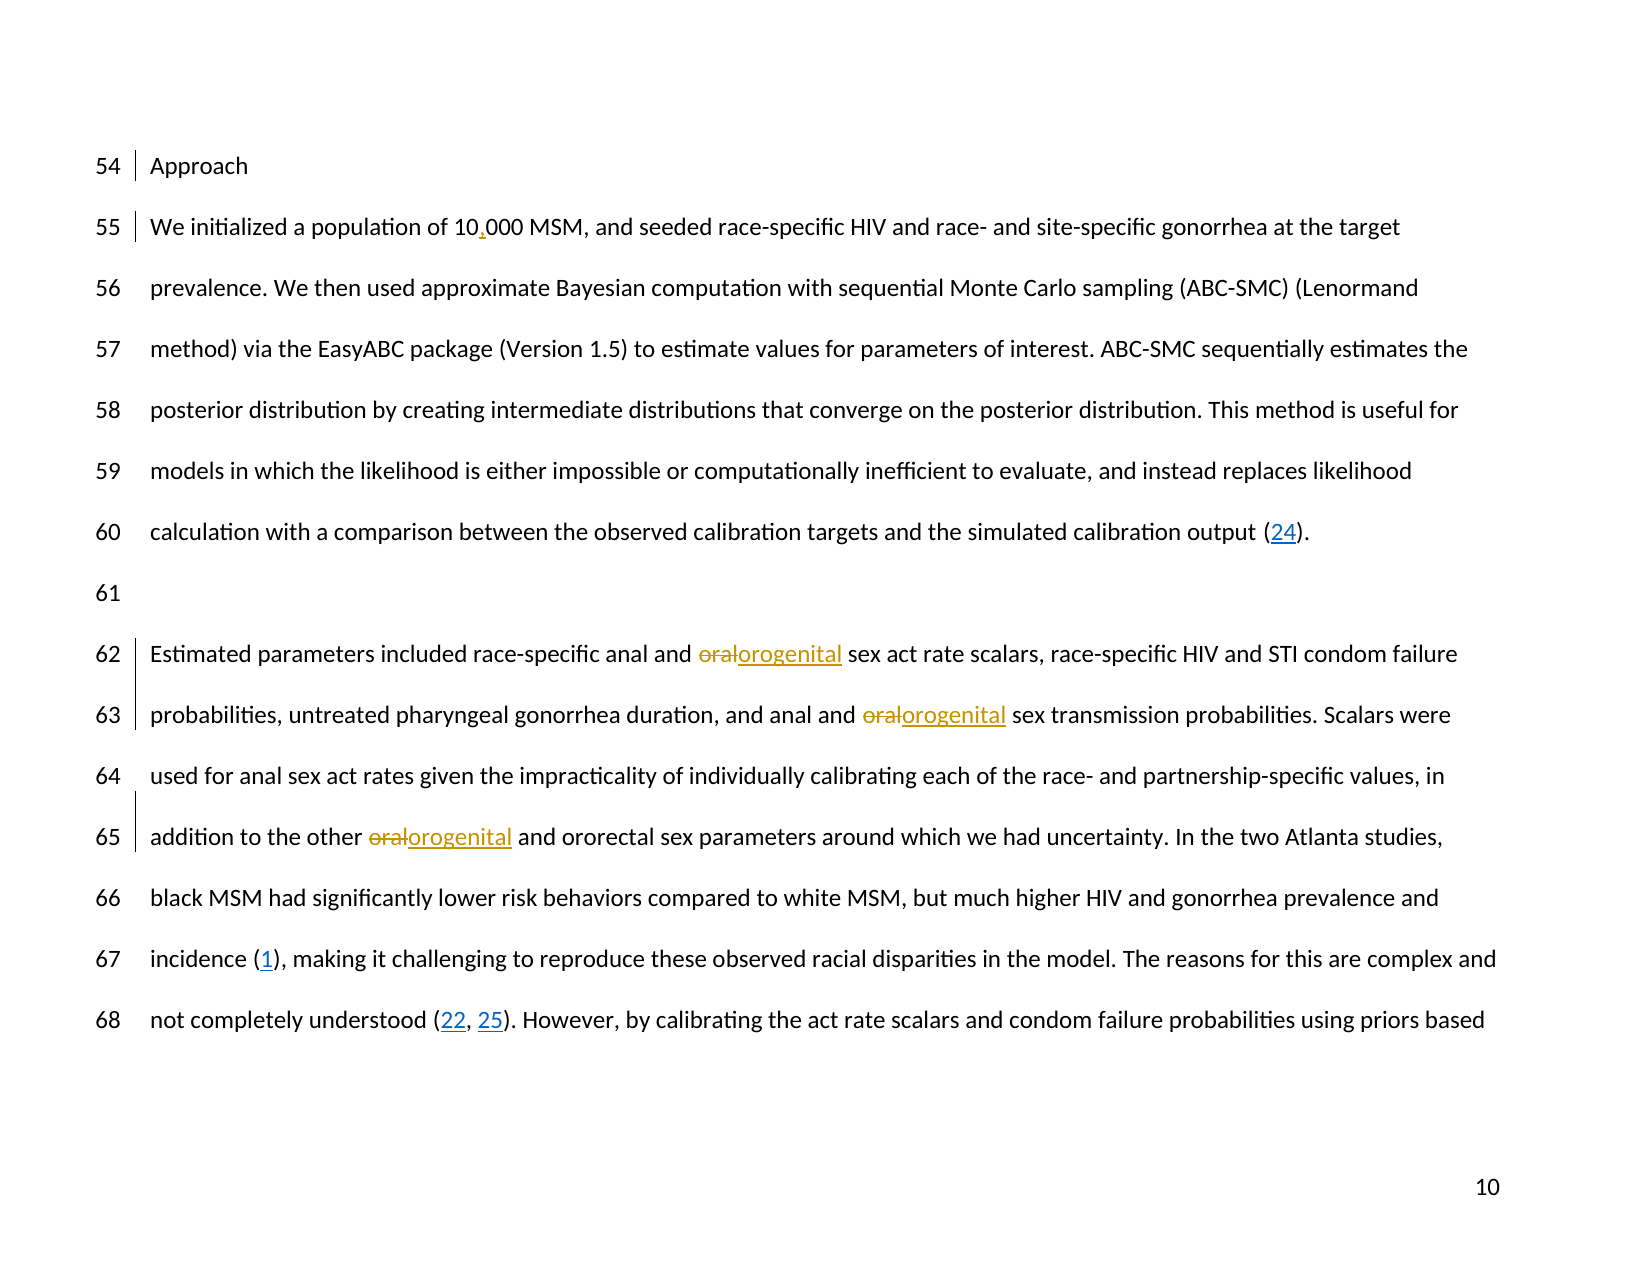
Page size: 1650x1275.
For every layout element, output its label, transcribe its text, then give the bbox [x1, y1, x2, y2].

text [150, 638, 1500, 1035]
text We initialized a population of 10000 MSM, and seeded race-specific HIV and race- and site-specific gonorrhea at the target prevalence. We then used approximate Bayesian computation with sequential Monte Carlo sampling (ABC-SMC) (Lenormand method) via the EasyABC package (Version 1.5) to estimate values for parameters of interest. ABC-SMC sequentially estimates the posterior distribution by creating intermediate distributions that converge on the posterior distribution. This method is useful for models in which the likelihood is either impossible or computationally inefficient to evaluate, and instead replaces likelihood calculation with a comparison between the observed calibration targets and the simulated calibration output (24). [150, 211, 1500, 547]
text Approach [150, 150, 1500, 181]
